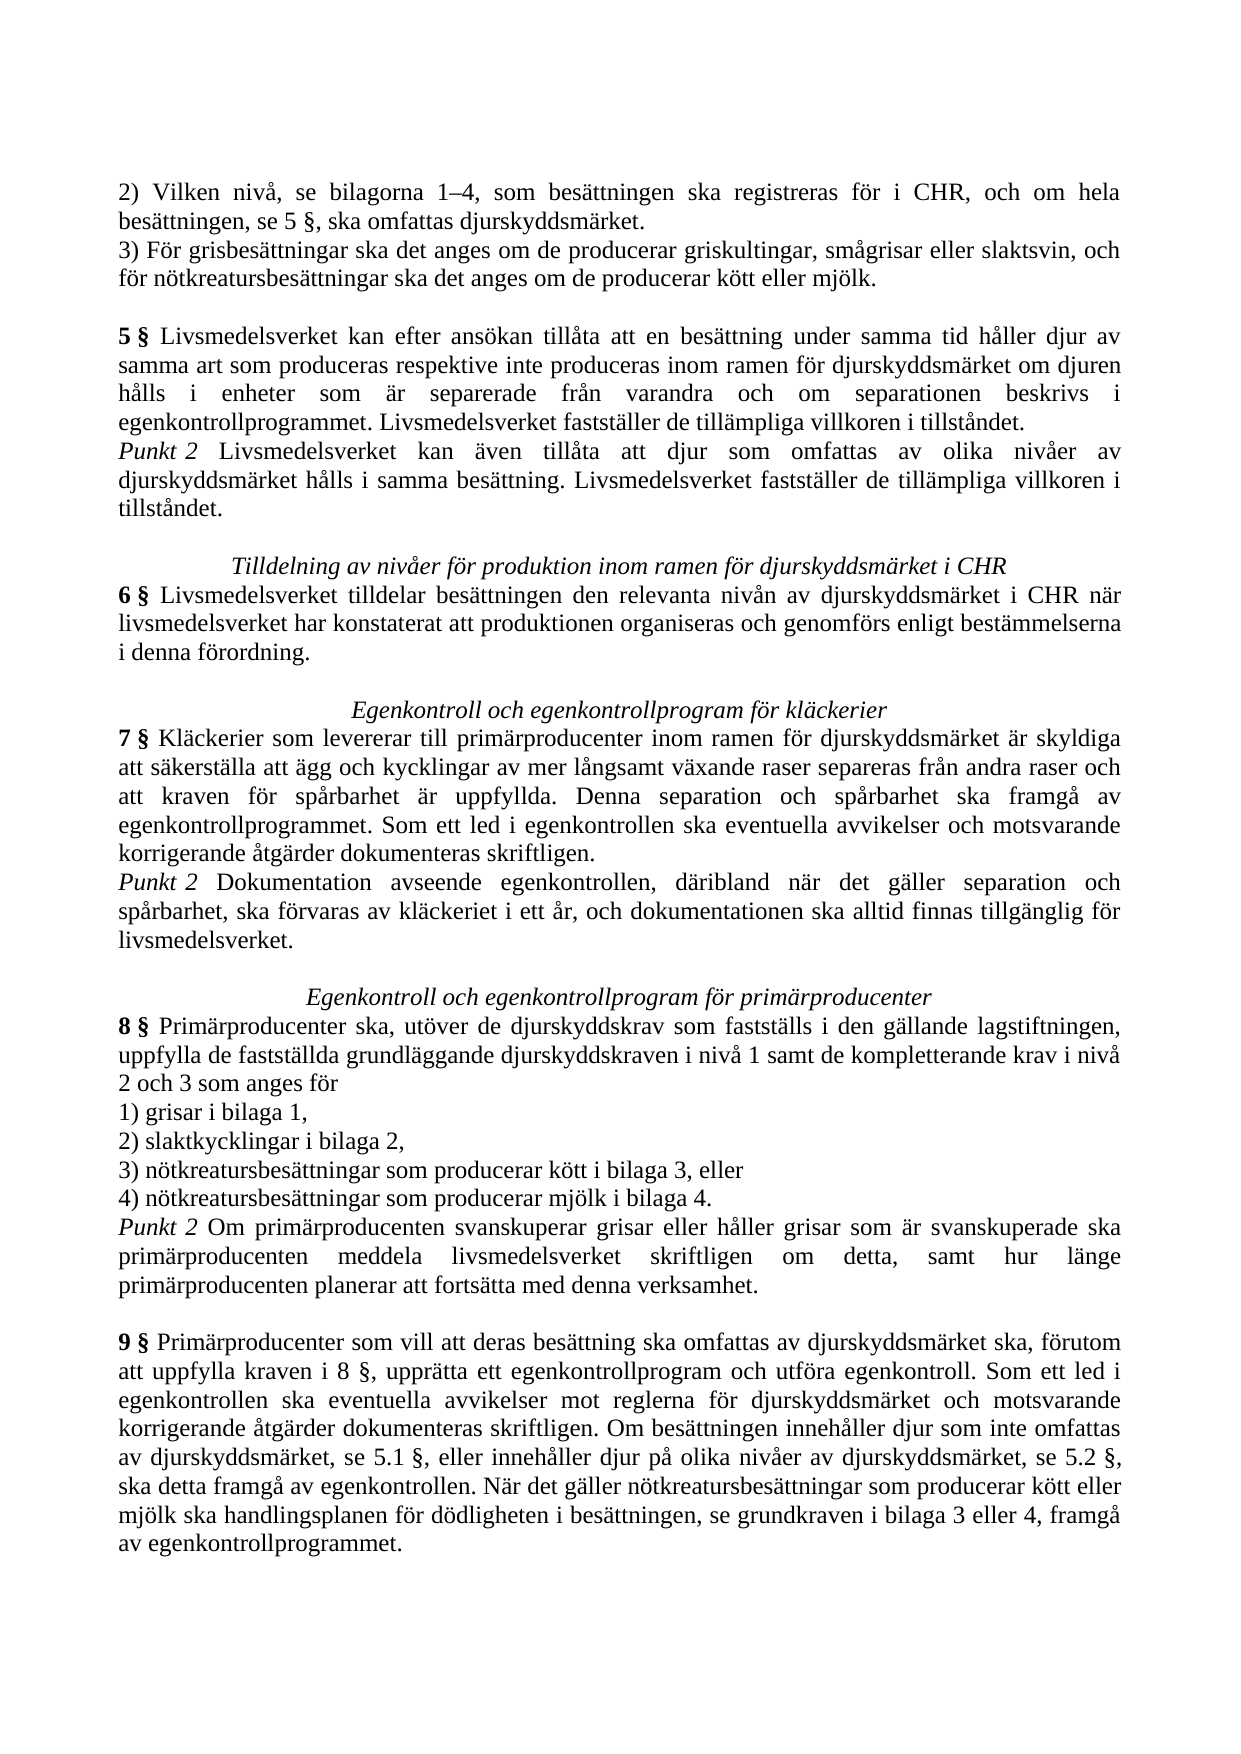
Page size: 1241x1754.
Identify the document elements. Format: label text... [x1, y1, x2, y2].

text 7 § Kläckerier som levererar till primärproducenter inom ramen för djurskyddsmärket är skyldiga att säkerställa att ägg och kycklingar av mer långsamt växande raser separeras från andra raser och att kraven för spårbarhet är uppfyllda. Denna separation och spårbarhet ska framgå av egenkontrollprogrammet. Som ett led i egenkontrollen ska eventuella avvikelser och motsvarande korrigerande åtgärder dokumenteras skriftligen. [118, 723, 1122, 867]
text Egenkontroll och egenkontrollprogram för kläckerier [118, 695, 1122, 723]
text Punkt 2 Om primärproducenten svanskuperar grisar eller håller grisar som är svanskuperade ska primärproducenten meddela livsmedelsverket skriftligen om detta, samt hur länge primärproducenten planerar att fortsätta med denna verksamhet. [118, 1212, 1122, 1298]
text 8 § Primärproducenter ska, utöver de djurskyddskrav som fastställs i den gällande lagstiftningen, uppfylla de fastställda grundläggande djurskyddskraven i nivå 1 samt de kompletterande krav i nivå 2 och 3 som anges för [118, 1011, 1122, 1097]
text 2) slaktkycklingar i bilaga 2, [118, 1126, 1122, 1155]
text 2) Vilken nivå, se bilagorna 1–4, som besättningen ska registreras för i CHR, och om hela besättningen, se 5 §, ska omfattas djurskyddsmärket. [118, 177, 1122, 235]
text 3) För grisbesättningar ska det anges om de producerar griskultingar, smågrisar eller slaktsvin, och för nötkreatursbesättningar ska det anges om de producerar kött eller mjölk. [118, 235, 1122, 292]
text Egenkontroll och egenkontrollprogram för primärproducenter [118, 982, 1122, 1011]
text 4) nötkreatursbesättningar som producerar mjölk i bilaga 4. [118, 1183, 1122, 1212]
text 3) nötkreatursbesättningar som producerar kött i bilaga 3, eller [118, 1155, 1122, 1183]
text 6 § Livsmedelsverket tilldelar besättningen den relevanta nivån av djurskyddsmärket i CHR när livsmedelsverket har konstaterat att produktionen organiseras och genomförs enligt bestämmelserna i denna förordning. [118, 580, 1122, 666]
text Punkt 2 Dokumentation avseende egenkontrollen, däribland när det gäller separation och spårbarhet, ska förvaras av kläckeriet i ett år, och dokumentationen ska alltid finnas tillgänglig för livsmedelsverket. [118, 867, 1122, 953]
text Punkt 2 Livsmedelsverket kan även tillåta att djur som omfattas av olika nivåer av djurskyddsmärket hålls i samma besättning. Livsmedelsverket fastställer de tillämpliga villkoren i tillståndet. [118, 436, 1122, 522]
text Tilldelning av nivåer för produktion inom ramen för djurskyddsmärket i CHR [118, 551, 1122, 580]
text 9 § Primärproducenter som vill att deras besättning ska omfattas av djurskyddsmärket ska, förutom att uppfylla kraven i 8 §, upprätta ett egenkontrollprogram och utföra egenkontroll. Som ett led i egenkontrollen ska eventuella avvikelser mot reglerna för djurskyddsmärket och motsvarande korrigerande åtgärder dokumenteras skriftligen. Om besättningen innehåller djur som inte omfattas av djurskyddsmärket, se 5.1 §, eller innehåller djur på olika nivåer av djurskyddsmärket, se 5.2 §, ska detta framgå av egenkontrollen. När det gäller nötkreatursbesättningar som producerar kött eller mjölk ska handlingsplanen för dödligheten i besättningen, se grundkraven i bilaga 3 eller 4, framgå av egenkontrollprogrammet. [118, 1327, 1122, 1557]
text 5 § Livsmedelsverket kan efter ansökan tillåta att en besättning under samma tid håller djur av samma art som produceras respektive inte produceras inom ramen för djurskyddsmärket om djuren hålls i enheter som är separerade från varandra och om separationen beskrivs i egenkontrollprogrammet. Livsmedelsverket fastställer de tillämpliga villkoren i tillståndet. [118, 321, 1122, 436]
text 1) grisar i bilaga 1, [118, 1097, 1122, 1126]
